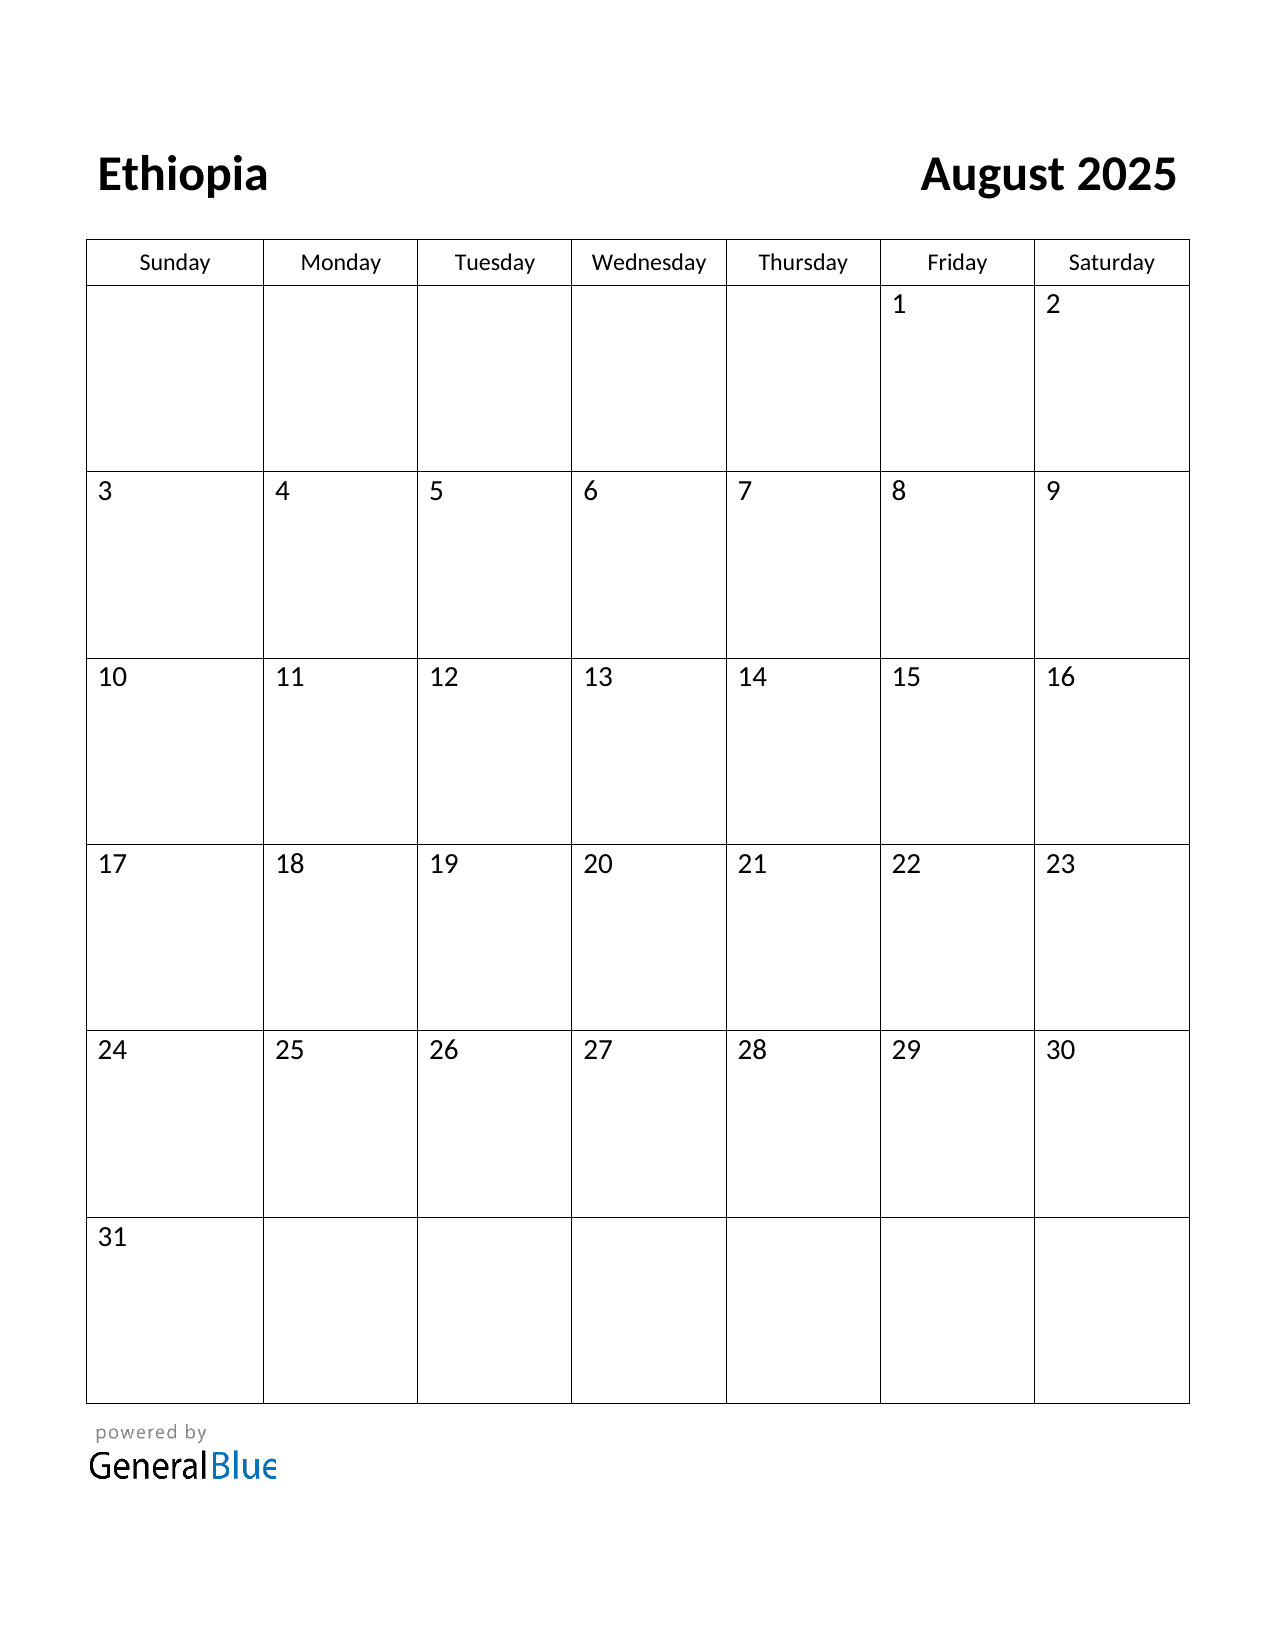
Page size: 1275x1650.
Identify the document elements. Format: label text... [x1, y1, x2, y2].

table_cell 10 [87, 659, 263, 691]
table_cell [264, 1064, 417, 1217]
table_cell Monday [264, 240, 417, 284]
table_cell [572, 1064, 726, 1217]
table_cell [727, 1064, 880, 1217]
table_cell [87, 1250, 263, 1403]
table_cell 26 [418, 1031, 571, 1064]
table_cell [727, 318, 880, 471]
table_cell [727, 1250, 880, 1403]
table_cell [418, 318, 571, 471]
table_cell 17 [87, 845, 263, 877]
table_cell 21 [727, 845, 880, 877]
table_cell [264, 1250, 417, 1403]
table_cell 18 [264, 845, 417, 877]
table_cell [264, 286, 417, 318]
table_cell [264, 691, 417, 844]
table_cell Sunday [87, 240, 263, 284]
table_cell 11 [264, 659, 417, 691]
table_cell Wednesday [572, 240, 726, 284]
table_cell Thursday [727, 240, 880, 284]
table_header August 2025 [572, 105, 1189, 239]
table_cell 1 [881, 286, 1034, 318]
table_cell 20 [572, 845, 726, 877]
table_cell 2 [1035, 286, 1189, 318]
table_cell [418, 1218, 571, 1250]
table_cell 31 [87, 1218, 263, 1250]
table_cell Tuesday [418, 240, 571, 284]
table_cell 4 [264, 472, 417, 504]
table_cell [1035, 318, 1189, 471]
table_cell 8 [881, 472, 1034, 504]
table_cell [881, 1250, 1034, 1403]
table_cell 3 [87, 472, 263, 504]
table_cell 5 [418, 472, 571, 504]
table_cell [418, 505, 571, 657]
table_cell 23 [1035, 845, 1189, 877]
table_cell Saturday [1035, 240, 1189, 284]
table_cell [87, 286, 263, 318]
table_cell [87, 878, 263, 1030]
table_cell [572, 691, 726, 844]
table_cell [881, 878, 1034, 1030]
table_cell [418, 286, 571, 318]
table_cell [572, 505, 726, 657]
table_cell 14 [727, 659, 880, 691]
table_cell [572, 286, 726, 318]
table_cell [1035, 1218, 1189, 1250]
table_cell [264, 1218, 417, 1250]
table_cell [727, 1218, 880, 1250]
table_cell [572, 318, 726, 471]
table_cell 16 [1035, 659, 1189, 691]
table_cell [418, 1064, 571, 1217]
table_cell [1035, 1250, 1189, 1403]
table_cell 28 [727, 1031, 880, 1064]
table_cell 25 [264, 1031, 417, 1064]
picture [88, 1421, 276, 1484]
table_cell [727, 878, 880, 1030]
table_cell [1035, 1064, 1189, 1217]
table_cell [418, 1250, 571, 1403]
table_cell [418, 878, 571, 1030]
table_cell [87, 691, 263, 844]
table_cell 15 [881, 659, 1034, 691]
table_cell [881, 1064, 1034, 1217]
table_cell [881, 1218, 1034, 1250]
table_cell 19 [418, 845, 571, 877]
table_cell 12 [418, 659, 571, 691]
table_cell 30 [1035, 1031, 1189, 1064]
table_cell 22 [881, 845, 1034, 877]
table_cell Friday [881, 240, 1034, 284]
table_cell [86, 1404, 1189, 1502]
table_cell 29 [881, 1031, 1034, 1064]
table_cell [1035, 691, 1189, 844]
table_cell [727, 691, 880, 844]
table_cell 24 [87, 1031, 263, 1064]
table_cell [87, 505, 263, 657]
table_cell [881, 691, 1034, 844]
table_cell [418, 691, 571, 844]
table_cell [1035, 505, 1189, 657]
table_cell [87, 1064, 263, 1217]
table_cell [727, 505, 880, 657]
table_cell 27 [572, 1031, 726, 1064]
table_cell [881, 318, 1034, 471]
table_cell 13 [572, 659, 726, 691]
table_cell 7 [727, 472, 880, 504]
table_cell [572, 1218, 726, 1250]
table_cell [1035, 878, 1189, 1030]
table_header Ethiopia [86, 105, 572, 239]
table_cell [572, 1250, 726, 1403]
table_cell [881, 505, 1034, 657]
table_cell [727, 286, 880, 318]
table_cell [264, 505, 417, 657]
table_cell [264, 318, 417, 471]
table_cell 9 [1035, 472, 1189, 504]
table_cell 6 [572, 472, 726, 504]
table_cell [264, 878, 417, 1030]
table_cell [87, 318, 263, 471]
table_cell [572, 878, 726, 1030]
